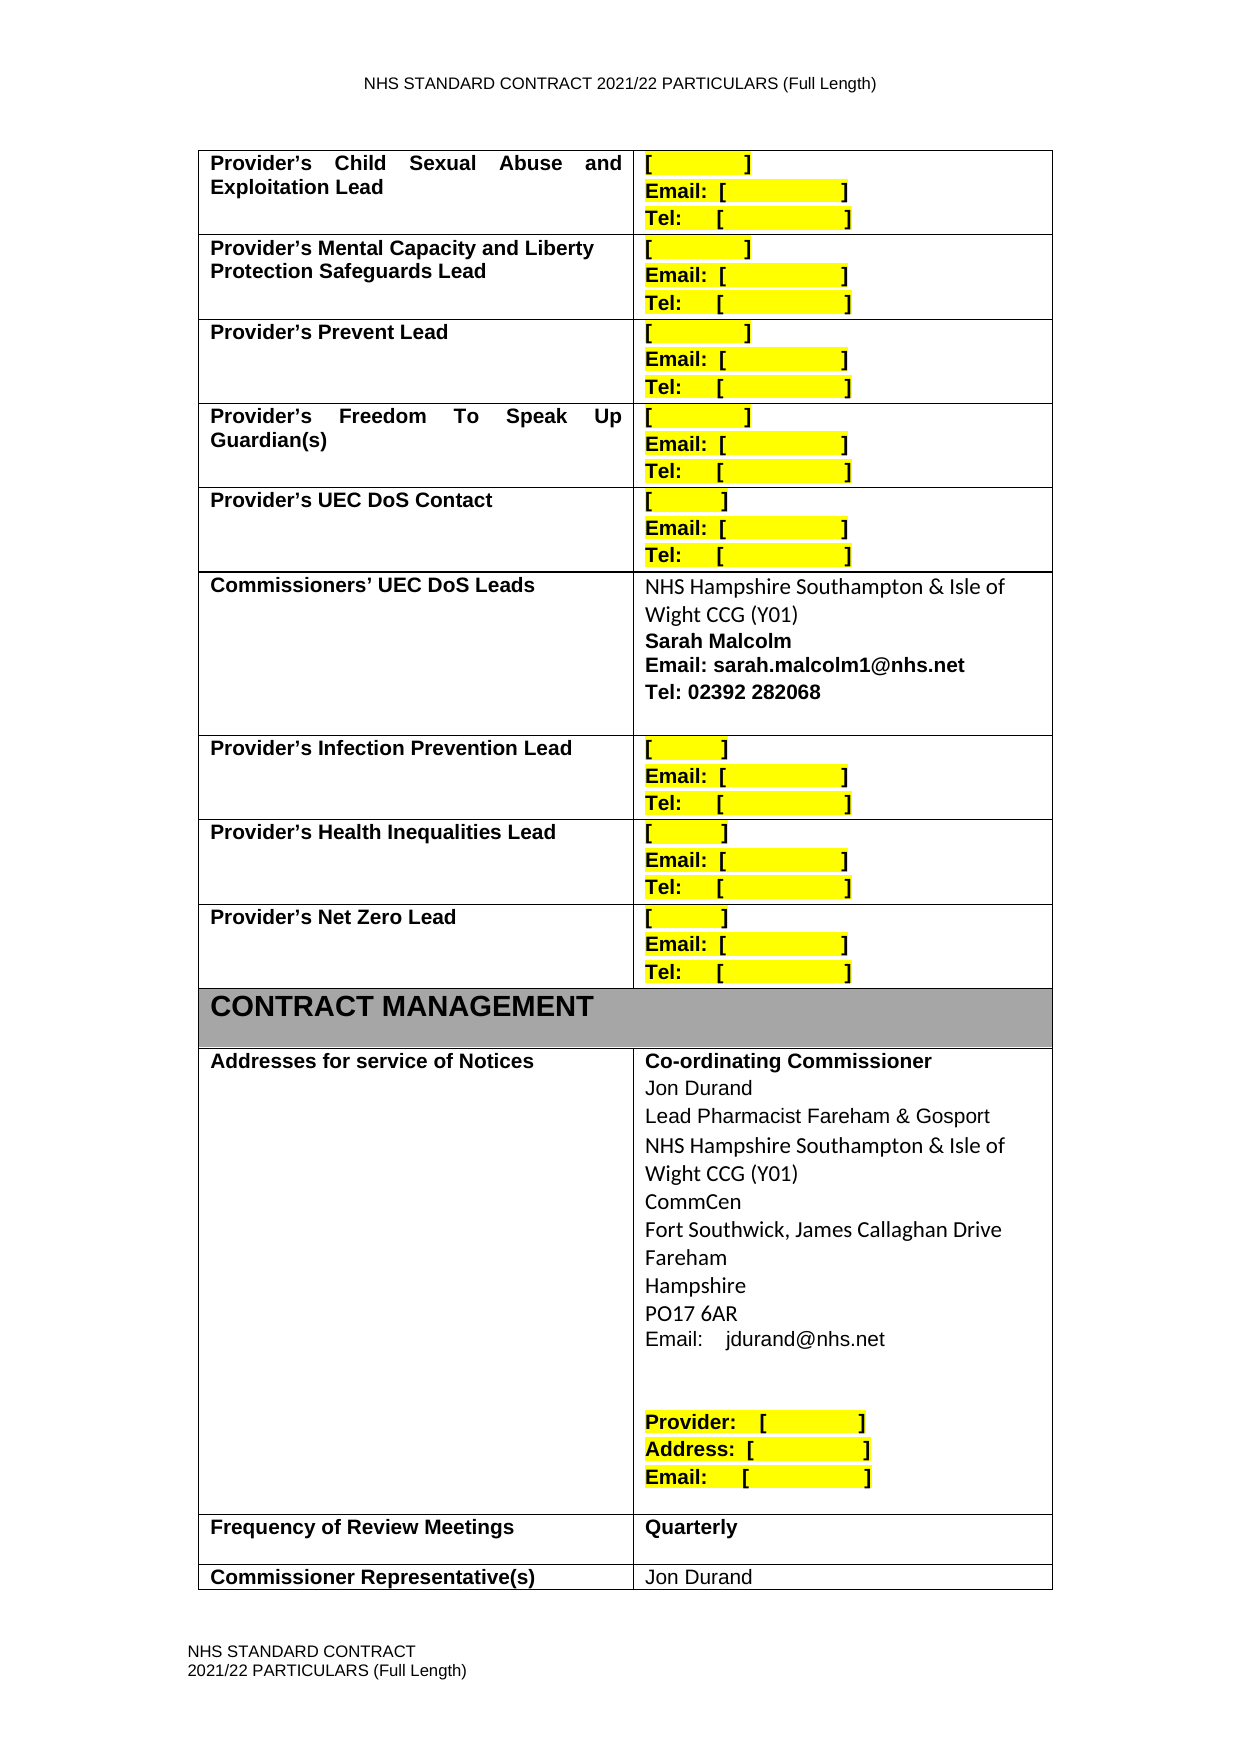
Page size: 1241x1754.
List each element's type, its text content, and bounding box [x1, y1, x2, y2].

table_cell Commissioners’ UEC DoS Leads [199, 573, 633, 735]
table_cell [ ] Email: [ ] Tel: [ ] [634, 736, 1052, 819]
table_cell Provider’s Prevent Lead [199, 320, 633, 403]
table_cell [ ] Email: [ ] Tel: [ ] [634, 404, 1052, 487]
table_cell Provider’s Net Zero Lead [199, 905, 633, 988]
table_cell Provider’s Infection Prevention Lead [199, 736, 633, 819]
table_cell Frequency of Review Meetings [199, 1515, 633, 1564]
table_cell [634, 151, 1052, 234]
table_cell Provider’s Mental Capacity and Liberty Protection Safeguards Lead [199, 235, 633, 318]
table_cell Provider’s UEC DoS Contact [199, 488, 633, 571]
table_cell Provider’s Freedom To Speak Up Guardian(s) [199, 404, 633, 487]
table_cell [ ] Email: [ ] Tel: [ ] [634, 320, 1052, 403]
table_cell [ ] Email: [ ] Tel: [ ] [634, 488, 1052, 571]
table_cell [ ] Email: [ ] Tel: [ ] [634, 905, 1052, 988]
table_cell [ ] Email: [ ] Tel: [ ] [634, 820, 1052, 903]
table_cell NHS Hampshire Southampton & Isle of Wight CCG (Y01) Sarah Malcolm Email: sarah.malcolm1@nhs.net Tel: 02392 282068 [634, 573, 1052, 735]
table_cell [634, 1565, 1052, 1589]
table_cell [199, 1565, 633, 1589]
table_cell Co-ordinating Commissioner Jon Durand Lead Pharmacist Fareham & Gosport NHS Hampshire Southampton & Isle of Wight CCG (Y01) CommCen Fort Southwick, James Callaghan Drive Fareham Hampshire PO17 6AR Email: jdurand@nhs.net Provider: [ ] Address: [ ] Email: [ ] [634, 1049, 1052, 1514]
table_cell Provider’s Health Inequalities Lead [199, 820, 633, 903]
table_cell Provider’s Child Sexual Abuse and Exploitation Lead [199, 151, 633, 234]
table_cell Quarterly [634, 1515, 1052, 1564]
table_cell Addresses for service of Notices [199, 1049, 633, 1514]
table_cell [ ] Email: [ ] Tel: [ ] [634, 235, 1052, 318]
table_cell CONTRACT MANAGEMENT [199, 989, 1052, 1047]
